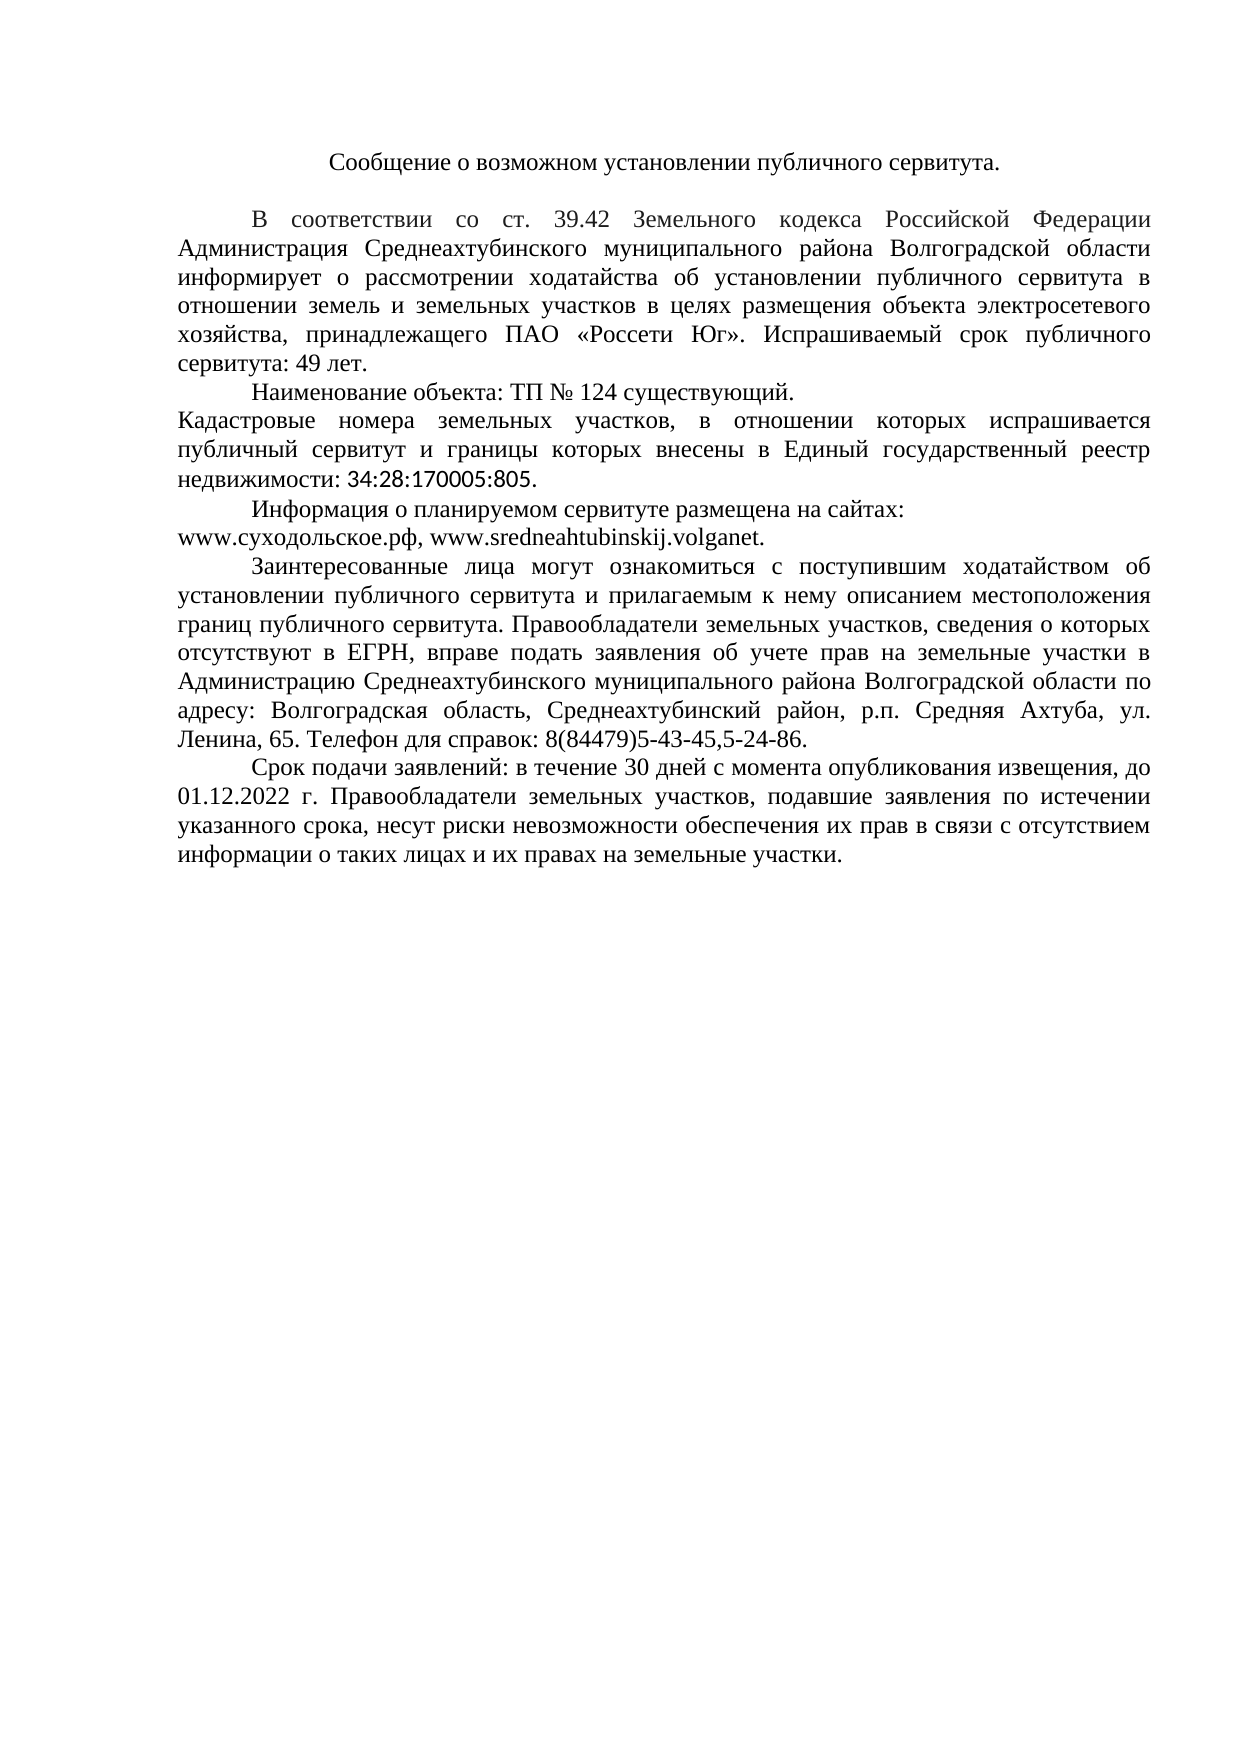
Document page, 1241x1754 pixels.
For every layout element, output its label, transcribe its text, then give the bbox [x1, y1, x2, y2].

text Наименование объекта: ТП № 124 существующий. [177, 377, 1152, 406]
text Кадастровые номера земельных участков, в отношении которых испрашивается публичный сервитут и границы которых внесены в Единый государственный реестр недвижимости: 34:28:170005:805. [177, 406, 1152, 494]
text Заинтересованные лица могут ознакомиться с поступившим ходатайством об установлении публичного сервитута и прилагаемым к нему описанием местоположения границ публичного сервитута. Правообладатели земельных участков, сведения о которых отсутствуют в ЕГРН, вправе подать заявления об учете прав на земельные участки в Администрацию Среднеахтубинского муниципального района Волгоградской области по адресу: Волгоградская область, Среднеахтубинский район, р.п. Средняя Ахтуба, ул. Ленина, 65. Телефон для справок: 8(84479)5-43-45,5-24-86. [177, 551, 1152, 752]
text Сообщение о возможном установлении публичного сервитута. [177, 147, 1152, 176]
text Информация о планируемом сервитуте размещена на сайтах: www.суходольское.рф, www.sredneahtubinskij.volganet. [177, 494, 1152, 551]
text Срок подачи заявлений: в течение 30 дней с момента опубликования извещения, до 01.12.2022 г. Правообладатели земельных участков, подавшие заявления по истечении указанного срока, несут риски невозможности обеспечения их прав в связи с отсутствием информации о таких лицах и их правах на земельные участки. [177, 752, 1152, 867]
text В соответствии со ст. 39.42 Земельного кодекса Российской Федерации Администрация Среднеахтубинского муниципального района Волгоградской области информирует о рассмотрении ходатайства об установлении публичного сервитута в отношении земель и земельных участков в целях размещения объекта электросетевого хозяйства, принадлежащего ПАО «Россети Юг». Испрашиваемый срок публичного сервитута: 49 лет. [177, 204, 1152, 377]
